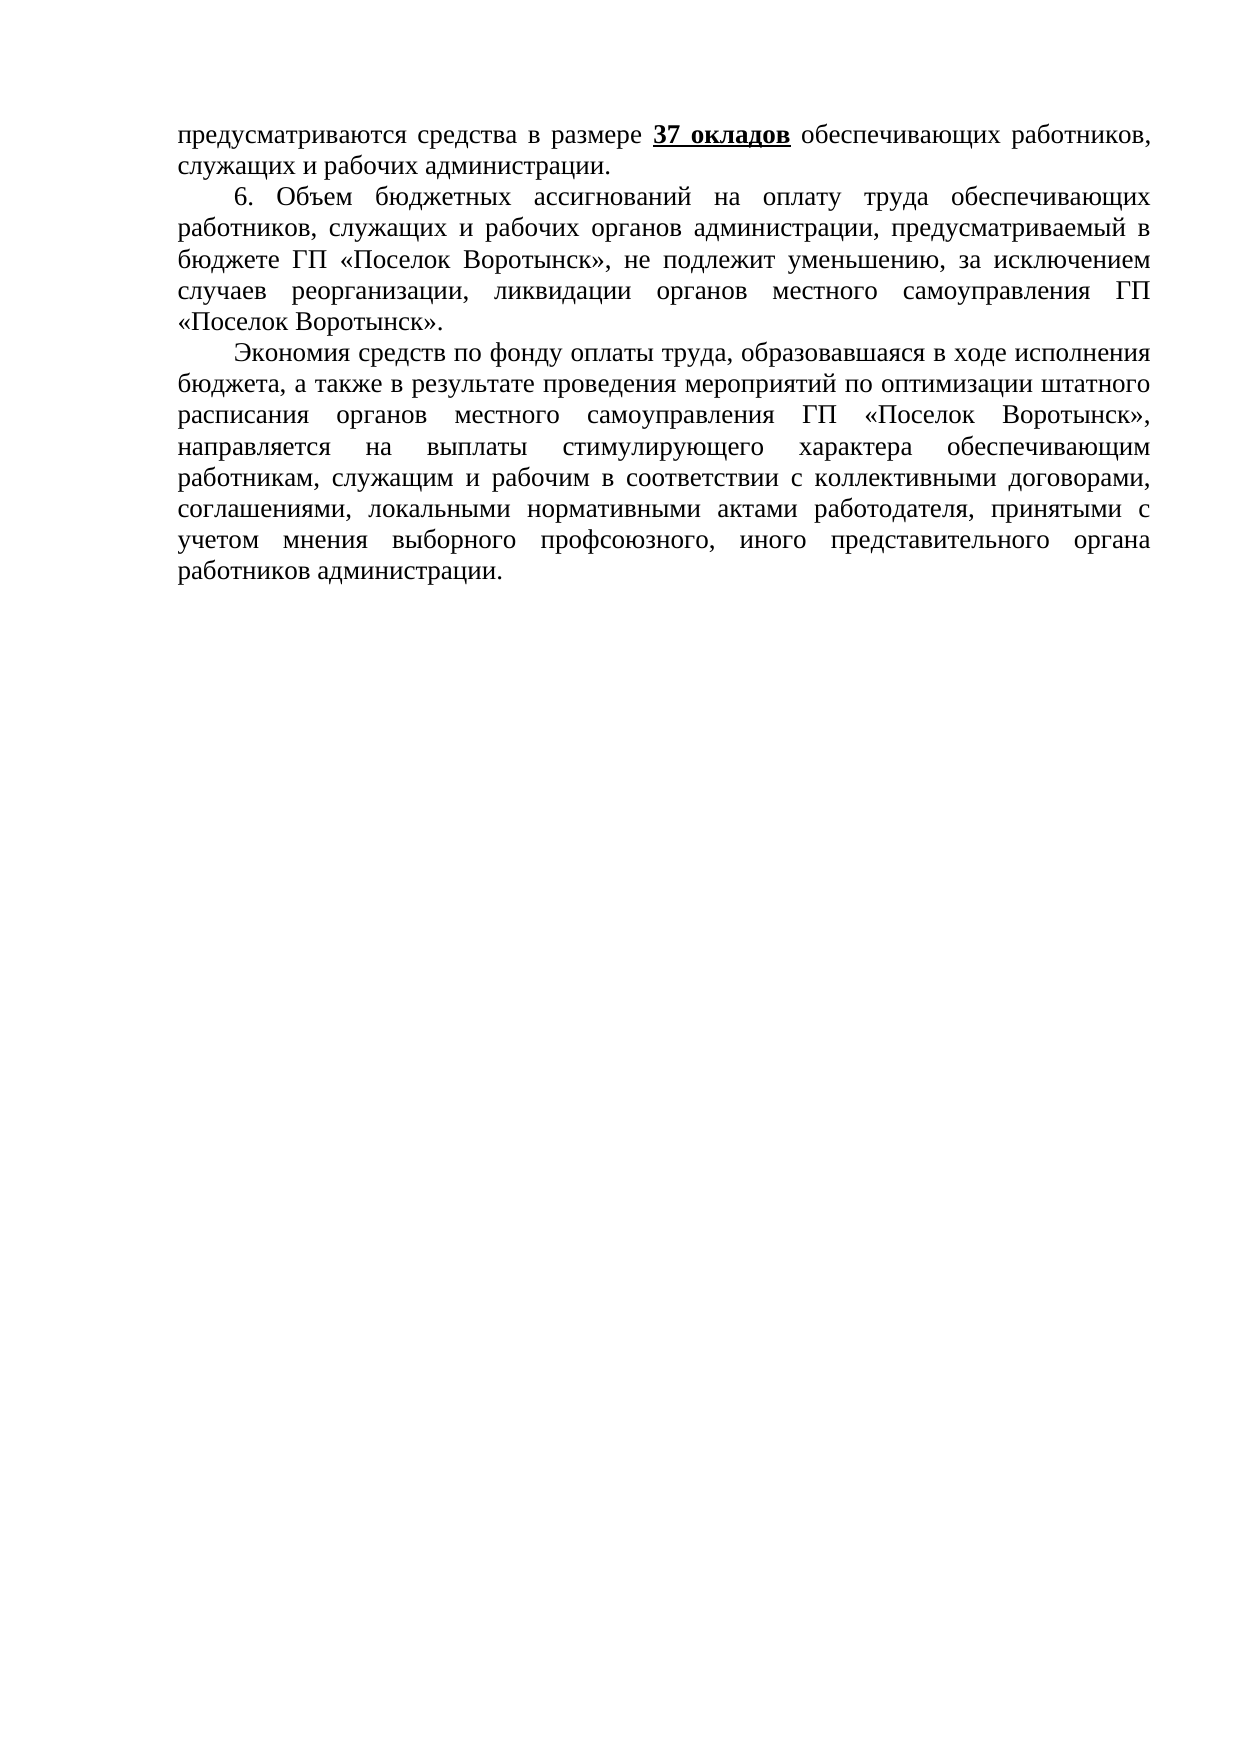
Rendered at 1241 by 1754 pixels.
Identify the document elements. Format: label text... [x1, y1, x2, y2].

text 6. Объем бюджетных ассигнований на оплату труда обеспечивающих работников, служащих и рабочих органов администрации, предусматриваемый в бюджете ГП «Поселок Воротынск», не подлежит уменьшению, за исключением случаев реорганизации, ликвидации органов местного самоуправления ГП «Поселок Воротынск». [177, 180, 1152, 336]
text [177, 118, 1152, 180]
text Экономия средств по фонду оплаты труда, образовавшаяся в ходе исполнения бюджета, а также в результате проведения мероприятий по оптимизации штатного расписания органов местного самоуправления ГП «Поселок Воротынск», направляется на выплаты стимулирующего характера обеспечивающим работникам, служащим и рабочим в соответствии с коллективными договорами, соглашениями, локальными нормативными актами работодателя, принятыми с учетом мнения выборного профсоюзного, иного представительного органа работников администрации. [177, 336, 1152, 585]
